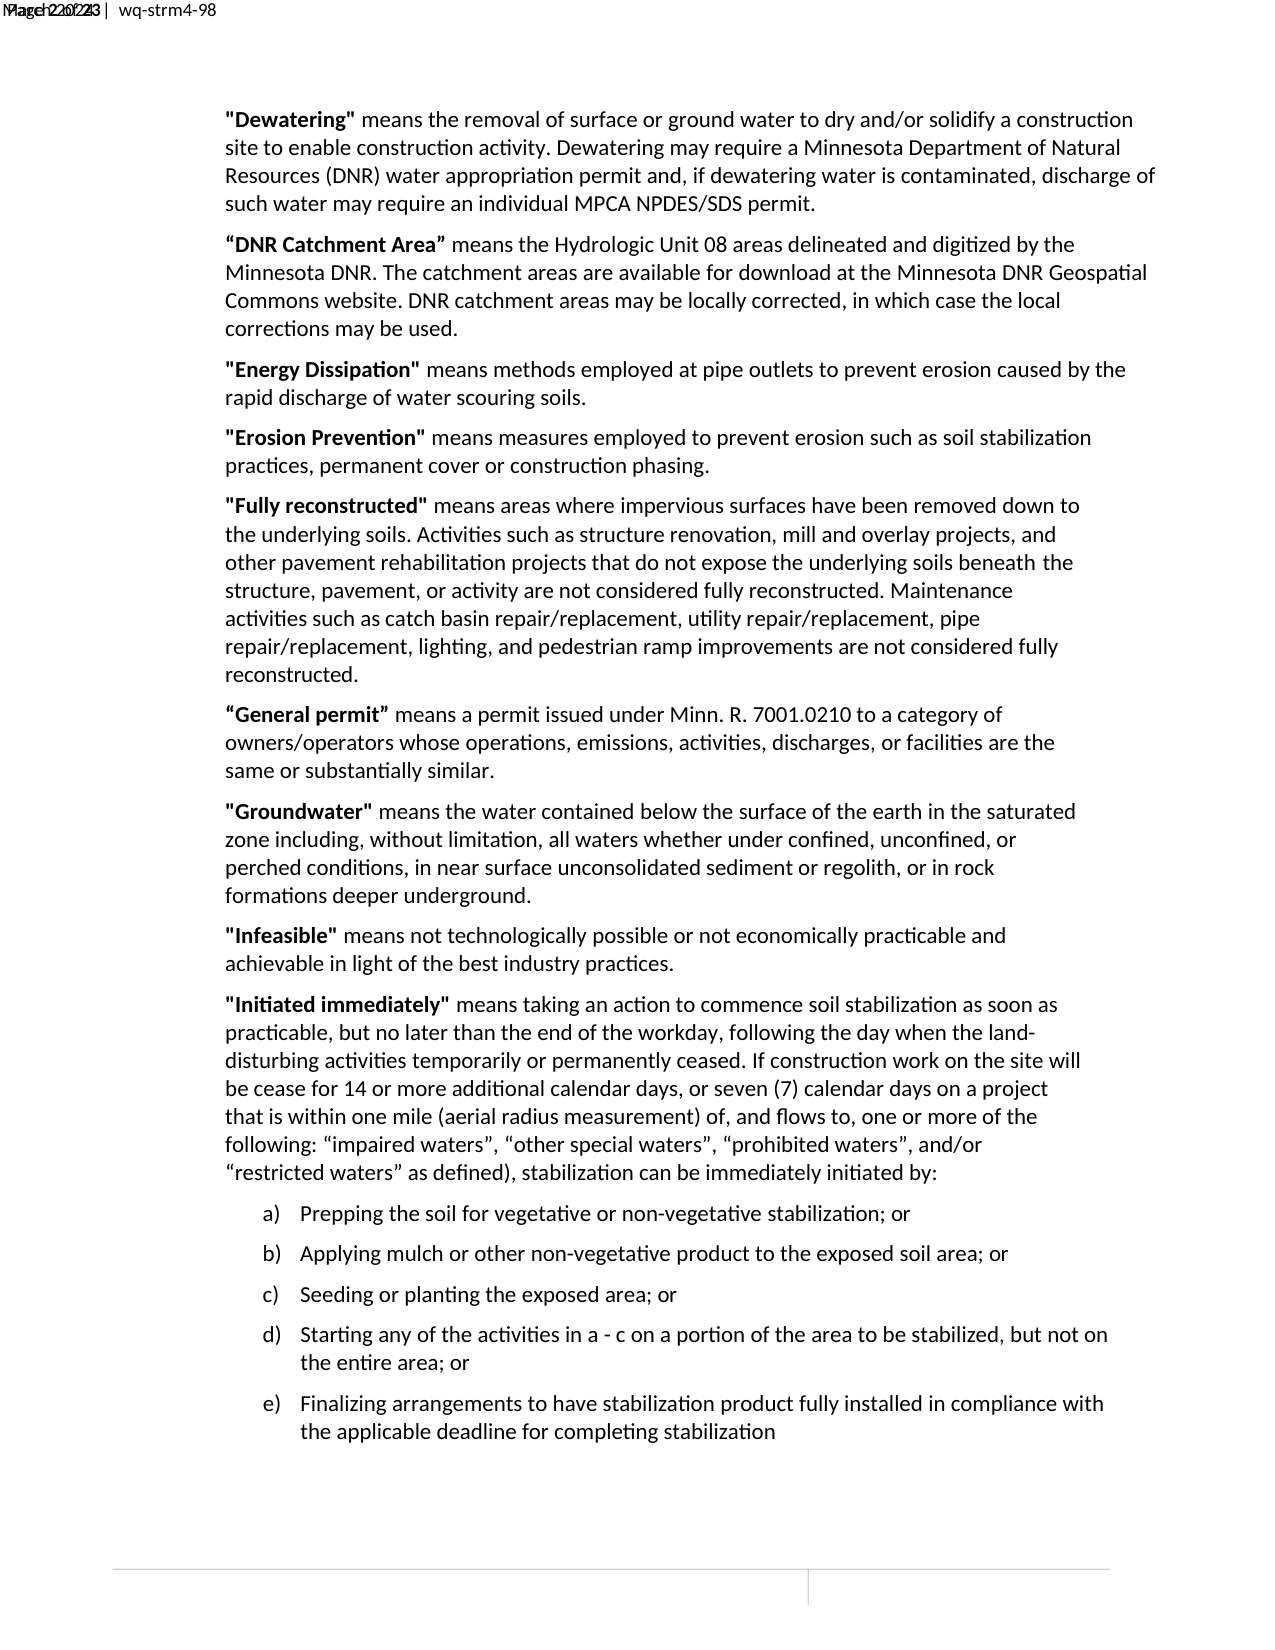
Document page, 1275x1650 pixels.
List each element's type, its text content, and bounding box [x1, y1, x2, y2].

text "Infeasible" means not technologically possible or not economically practicable and achievable in light of the best industry practices. [225, 922, 1081, 978]
text “General permit” means a permit issued under Minn. R. 7001.0210 to a category of owners/operators whose operations, emissions, activities, discharges, or facilities are the same or substantially similar. [225, 700, 1081, 784]
text "Initiated immediately" means taking an action to commence soil stabilization as soon as practicable, but no later than the end of the workday, following the day when the land- disturbing activities temporarily or permanently ceased. If construction work on the site will be cease for 14 or more additional calendar days, or seven (7) calendar days on a project that is within one mile (aerial radius measurement) of, and flows to, one or more of the following: “impaired waters”, “other special waters”, “prohibited waters”, and/or “restricted waters” as defined), stabilization can be immediately initiated by: [225, 990, 1081, 1186]
list Applying mulch or other non-vegetative product to the exposed soil area; or [262, 1239, 1177, 1267]
text "Energy Dissipation" means methods employed at pipe outlets to prevent erosion caused by the rapid discharge of water scouring soils. [225, 355, 1139, 411]
text "Groundwater" means the water contained below the surface of the earth in the saturated zone including, without limitation, all waters whether under confined, unconfined, or perched conditions, in near surface unconsolidated sediment or regolith, or in rock formations deeper underground. [225, 797, 1081, 909]
text "Dewatering" means the removal of surface or ground water to dry and/or solidify a construction site to enable construction activity. Dewatering may require a Minnesota Department of Natural Resources (DNR) water appropriation permit and, if dewatering water is contaminated, discharge of such water may require an individual MPCA NPDES/SDS permit. [225, 106, 1156, 218]
list Starting any of the activities in a - c on a portion of the area to be stabilized, but not on the entire area; or [262, 1320, 1144, 1376]
text "Erosion Prevention" means measures employed to prevent erosion such as soil stabilization practices, permanent cover or construction phasing. [225, 423, 1139, 479]
text “DNR Catchment Area” means the Hydrologic Unit 08 areas delineated and digitized by the Minnesota DNR. The catchment areas are available for download at the Minnesota DNR Geospatial Commons website. DNR catchment areas may be locally corrected, in which case the local corrections may be used. [225, 230, 1156, 342]
list Prepping the soil for vegetative or non-vegetative stabilization; or [262, 1199, 1177, 1227]
list Finalizing arrangements to have stabilization product fully installed in compliance with the applicable deadline for completing stabilization [263, 1389, 1140, 1445]
list Seeding or planting the exposed area; or [262, 1280, 1177, 1308]
text "Fully reconstructed" means areas where impervious surfaces have been removed down to the underlying soils. Activities such as structure renovation, mill and overlay projects, and other pavement rehabilitation projects that do not expose the underlying soils beneath the structure, pavement, or activity are not considered fully reconstructed. Maintenance activities such as catch basin repair/replacement, utility repair/replacement, pipe repair/replacement, lighting, and pedestrian ramp improvements are not considered fully reconstructed. [225, 492, 1081, 688]
